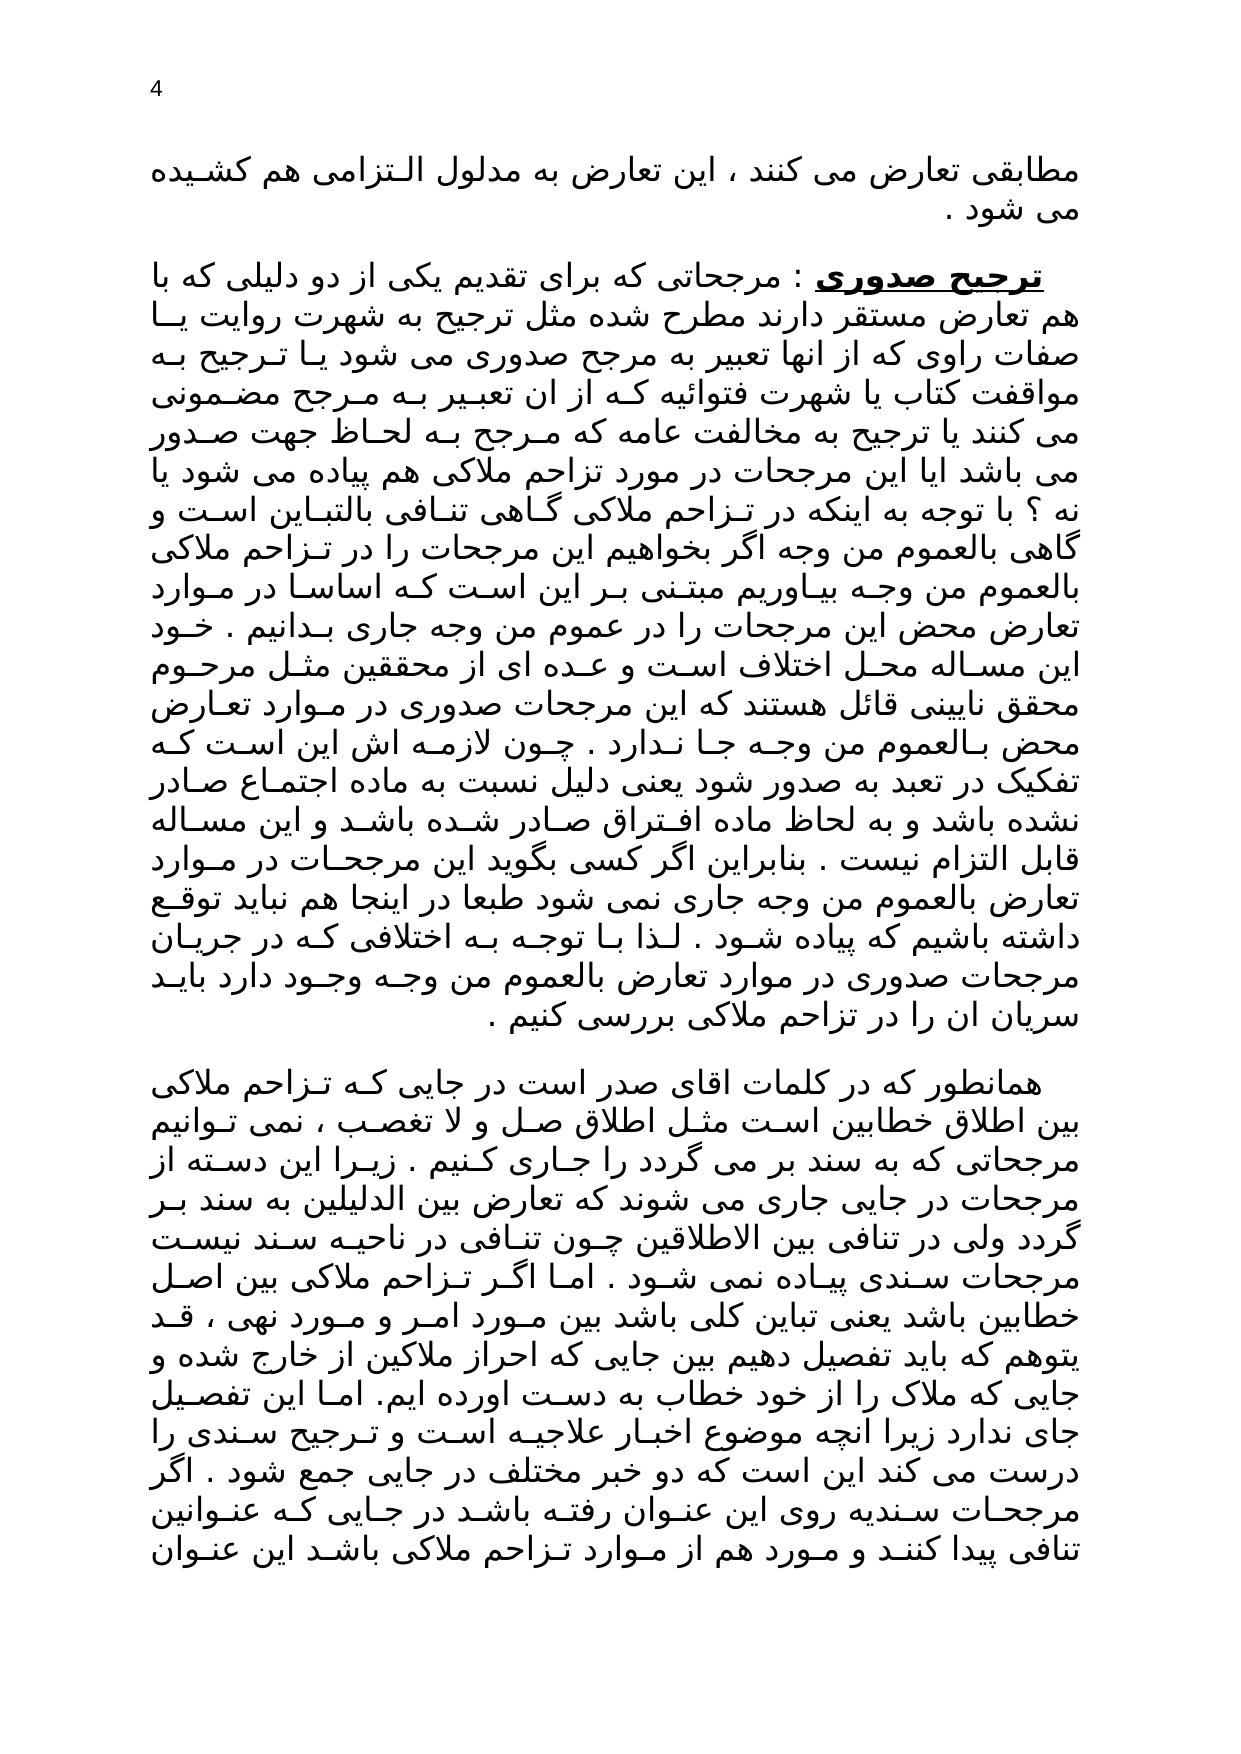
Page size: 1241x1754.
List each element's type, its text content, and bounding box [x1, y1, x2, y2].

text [150, 1063, 1081, 1568]
text ترجیح صدوری : مرجحاتی که برای تقدیم یکی از دو دلیلی که با هم تعارض مستقر دارند مطرح شده مثل ترجیح به شهرت روایت یا صفات راوی که از انها تعبیر به مرجح صدوری می شود یا ترجیح به مواقفت کتاب یا شهرت فتوائیه که از ان تعبیر به مرجح مضمونی می کنند یا ترجیح به مخالفت عامه که مرجح به لحاظ جهت صدور می باشد ایا این مرجحات در مورد تزاحم ملاکی هم پیاده می شود یا نه ؟ با توجه به اینکه در تزاحم ملاکی گاهی تنافی بالتباین است و گاهی بالعموم من وجه اگر بخواهیم این مرجحات را در تزاحم ملاکی بالعموم من وجه بیاوریم مبتنی بر این است که اساسا در موارد تعارض محض این مرجحات را در عموم من وجه جاری بدانیم . خود این مساله محل اختلاف است و عده ای از محققین مثل مرحوم محقق نایینی قائل هستند که این مرجحات صدوری در موارد تعارض محض بالعموم من وجه جا ندارد . چون لازمه اش این است که تفکيک در تعبد به صدور شود یعنی دلیل نسبت به ماده اجتماع صادر نشده باشد و به لحاظ ماده افتراق صادر شده باشد و این مساله قابل التزام نیست . بنابراین اگر کسی بگوید این مرجحات در موارد تعارض بالعموم من وجه جاری نمی شود طبعا در اینجا هم نباید توقع داشته باشیم که پیاده شود . لذا با توجه به اختلافی که در جریان مرجحات صدوری در موارد تعارض بالعموم من وجه وجود دارد باید سریان ان را در تزاحم ملاکی بررسی کنیم . [150, 257, 1081, 1034]
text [150, 150, 1081, 228]
